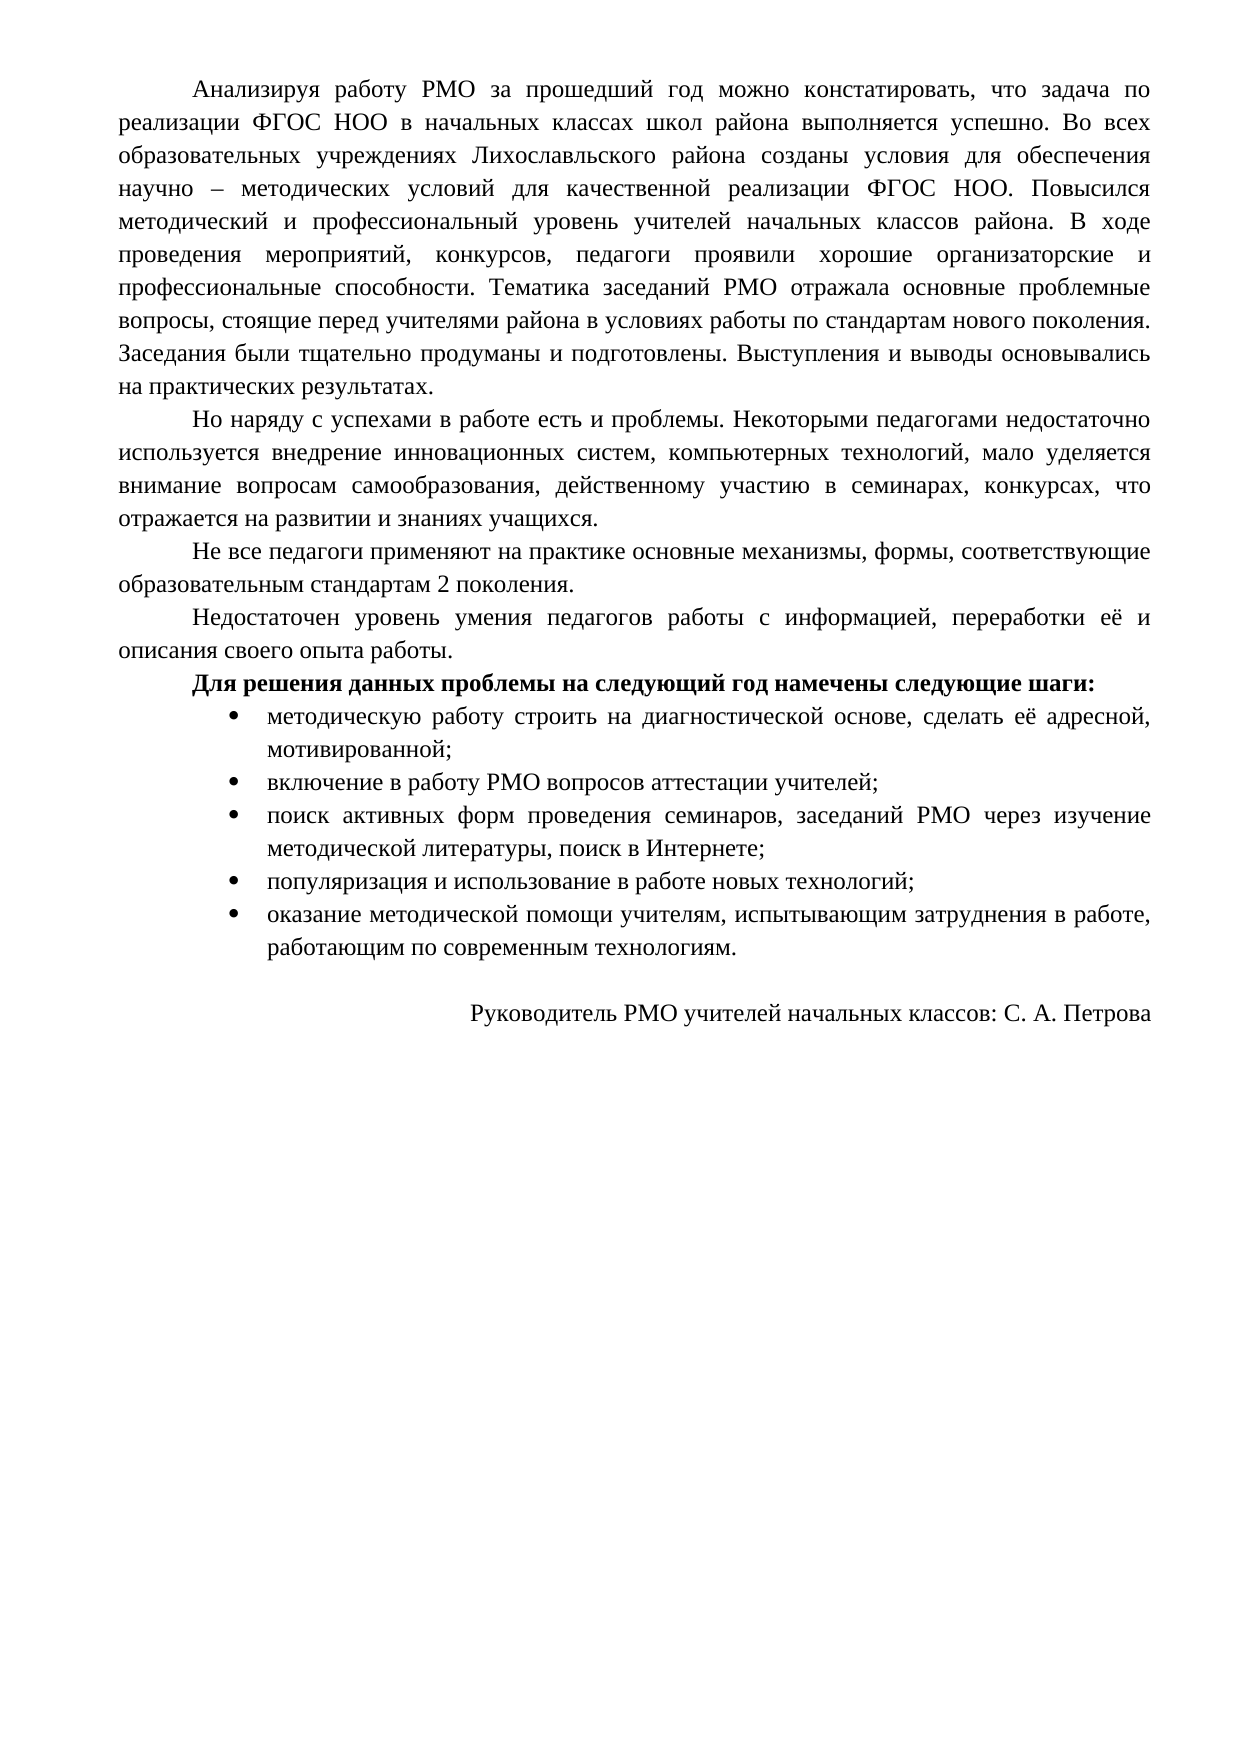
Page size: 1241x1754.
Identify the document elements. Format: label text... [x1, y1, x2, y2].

text Для решения данных проблемы на следующий год намечены следующие шаги: [118, 668, 1152, 697]
list поиск активных форм проведения семинаров, заседаний РМО через изучение методической литературы, поиск в Интернете; [229, 800, 1152, 862]
list методическую работу строить на диагностической основе, сделать её адресной, мотивированной; [229, 701, 1152, 763]
list оказание методической помощи учителям, испытывающим затруднения в работе, работающим по современным технологиям. [229, 899, 1152, 961]
text Не все педагоги применяют на практике основные механизмы, формы, соответствующие образовательным стандартам 2 поколения. [118, 536, 1152, 598]
list популяризация и использование в работе новых технологий; [229, 866, 1152, 895]
text Руководитель РМО учителей начальных классов: С. А. Петрова [118, 998, 1152, 1027]
text Анализируя работу РМО за прошедший год можно констатировать, что задача по реализации ФГОС НОО в начальных классах школ района выполняется успешно. Во всех образовательных учреждениях Лихославльского района созданы условия для обеспечения научно – методических условий для качественной реализации ФГОС НОО. Повысился методический и профессиональный уровень учителей начальных классов района. В ходе проведения мероприятий, конкурсов, педагоги проявили хорошие организаторские и профессиональные способности. Тематика заседаний РМО отражала основные проблемные вопросы, стоящие перед учителями района в условиях работы по стандартам нового поколения. Заседания были тщательно продуманы и подготовлены. Выступления и выводы основывались на практических результатах. [118, 74, 1152, 400]
text Но наряду с успехами в работе есть и проблемы. Некоторыми педагогами недостаточно используется внедрение инновационных систем, компьютерных технологий, мало уделяется внимание вопросам самообразования, действенному участию в семинарах, конкурсах, что отражается на развитии и знаниях учащихся. [118, 404, 1152, 532]
text Недостаточен уровень умения педагогов работы с информацией, переработки её и описания своего опыта работы. [118, 602, 1152, 664]
list включение в работу РМО вопросов аттестации учителей; [229, 767, 1152, 796]
